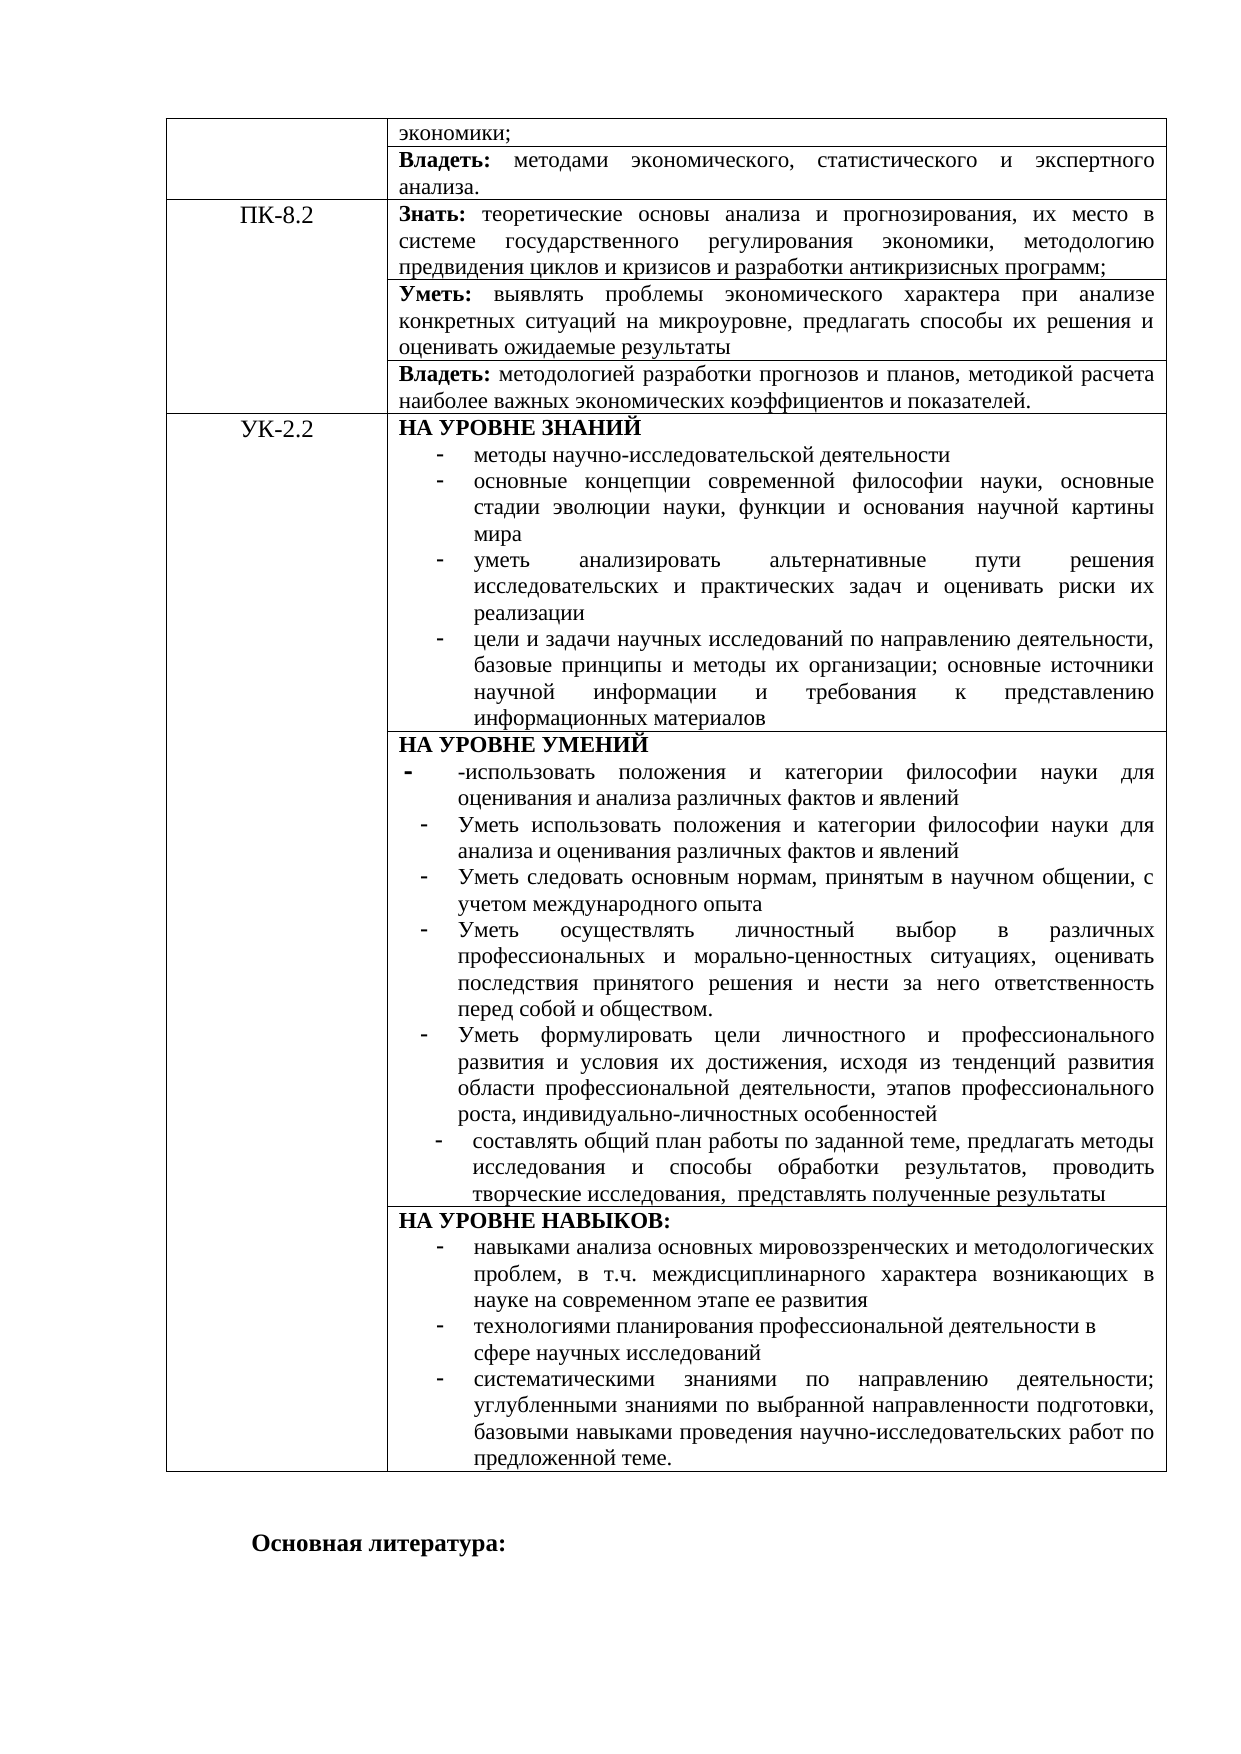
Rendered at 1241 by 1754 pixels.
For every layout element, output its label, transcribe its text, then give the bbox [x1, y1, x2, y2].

table_cell Владеть: методологией разработки прогнозов и планов, методикой расчета наиболее важных экономических коэффициентов и показателей. [388, 361, 1166, 413]
table_cell Уметь: выявлять проблемы экономического характера при анализе конкретных ситуаций на микроуровне, предлагать способы их решения и оценивать ожидаемые результаты [388, 280, 1166, 359]
table_cell УК-2.2 [167, 414, 387, 1471]
table_cell НА УРОВНЕ УМЕНИЙ -использовать положения и категории философии науки для оценивания и анализа различных фактов и явлений Уметь использовать положения и категории философии науки для анализа и оценивания различных фактов и явлений Уметь следовать основным нормам, принятым в научном общении, с учетом международного опыта Уметь осуществлять личностный выбор в различных профессиональных и морально-ценностных ситуациях, оценивать последствия принятого решения и нести за него ответственность перед собой и обществом. Уметь формулировать цели личностного и профессионального развития и условия их достижения, исходя из тенденций развития области профессиональной деятельности, этапов профессионального роста, индивидуально-личностных особенностей составлять общий план работы по заданной теме, предлагать методы исследования и способы обработки результатов, проводить творческие исследования, представлять полученные результаты [388, 732, 1166, 1206]
table_cell Владеть: методами экономического, статистического и экспертного анализа. [388, 147, 1166, 199]
text Основная литература: [177, 1528, 1152, 1556]
table_cell НА УРОВНЕ НАВЫКОВ: навыками анализа основных мировоззренческих и методологических проблем, в т.ч. междисциплинарного характера возникающих в науке на современном этапе ее развития технологиями планирования профессиональной деятельности в сфере научных исследований систематическими знаниями по направлению деятельности; углубленными знаниями по выбранной направленности подготовки, базовыми навыками проведения научно-исследовательских работ по предложенной теме. [388, 1207, 1166, 1471]
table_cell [388, 119, 1166, 146]
table_cell Знать: теоретические основы анализа и прогнозирования, их место в системе государственного регулирования экономики, методологию предвидения циклов и кризисов и разработки антикризисных программ; [388, 200, 1166, 279]
table_cell ПК-8.2 [167, 200, 387, 413]
table_cell НА УРОВНЕ ЗНАНИЙ методы научно-исследовательской деятельности основные концепции современной философии науки, основные стадии эволюции науки, функции и основания научной картины мира уметь анализировать альтернативные пути решения исследовательских и практических задач и оценивать риски их реализации цели и задачи научных исследований по направлению деятельности, базовые принципы и методы их организации; основные источники научной информации и требования к представлению информационных материалов [388, 414, 1166, 731]
